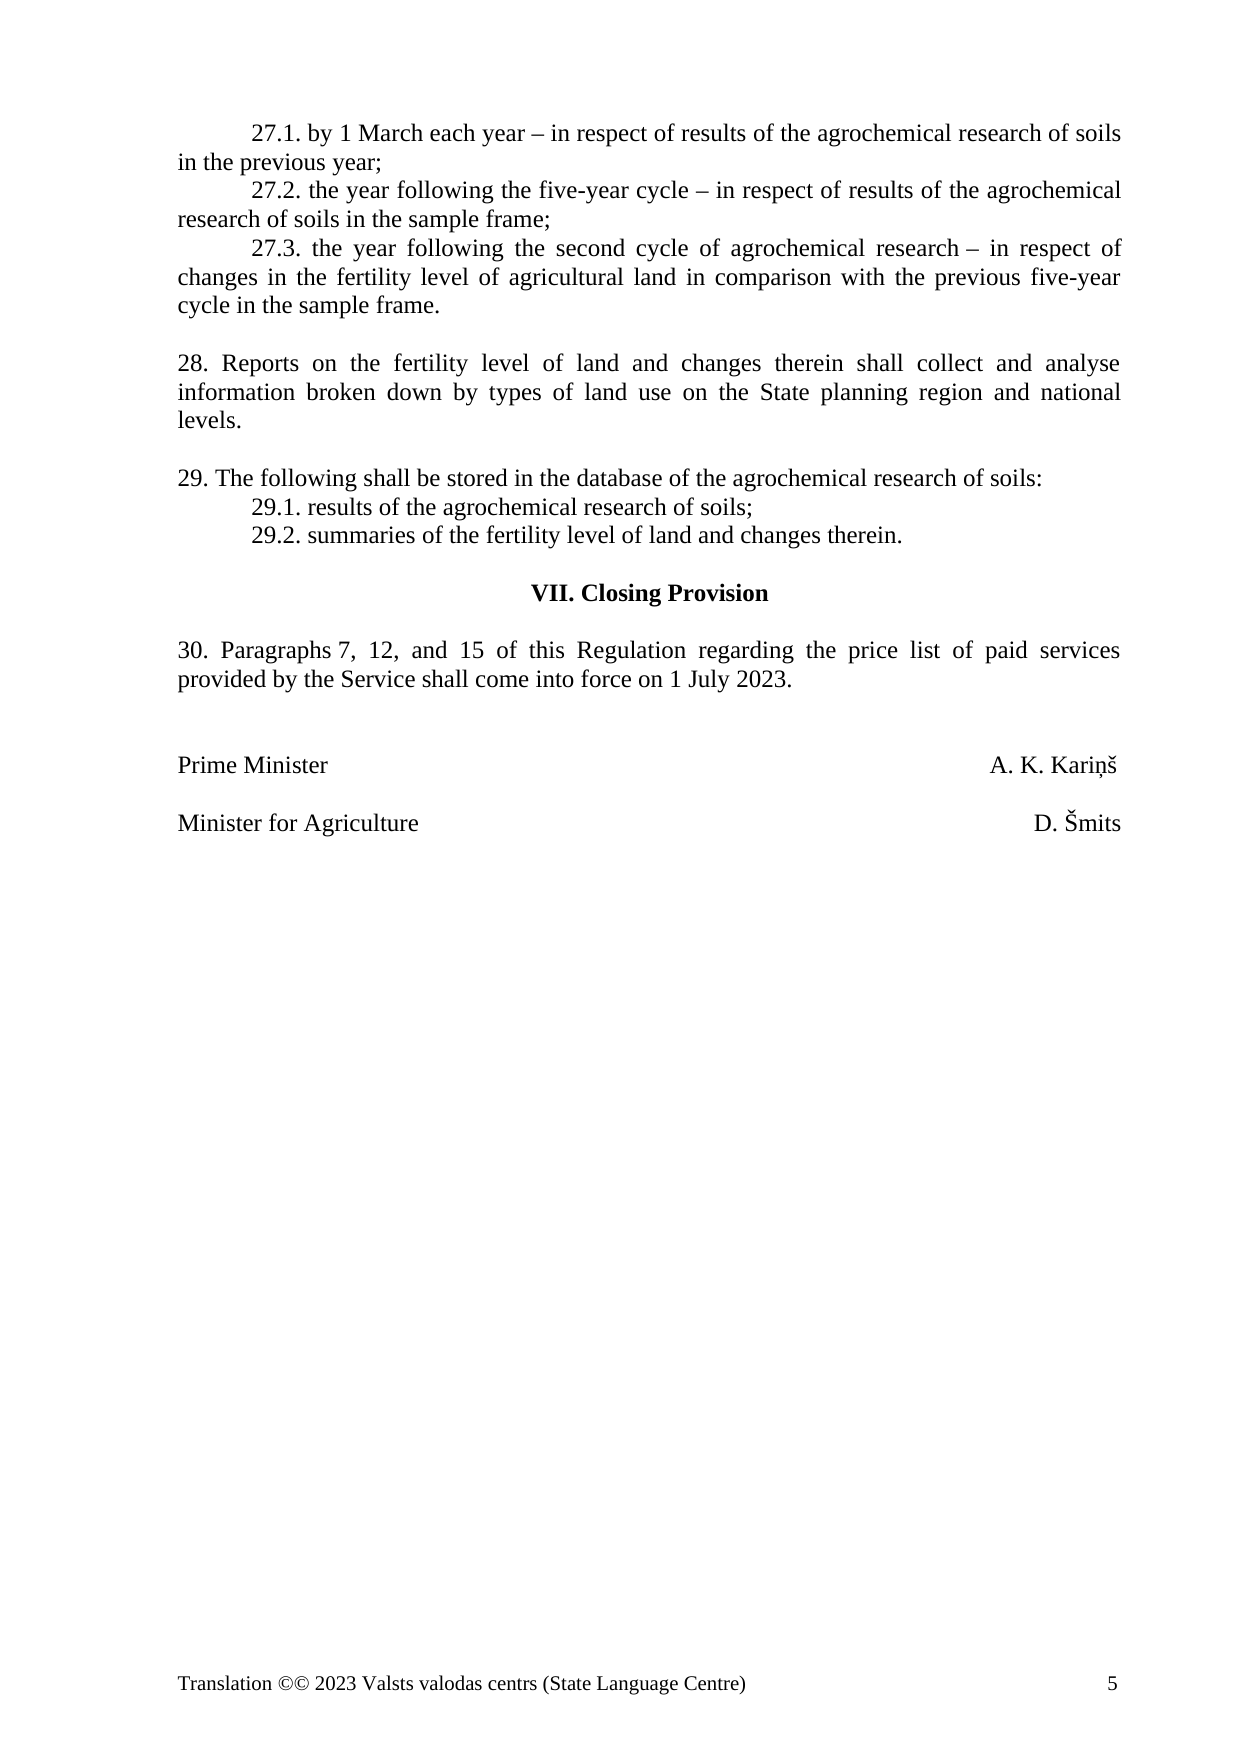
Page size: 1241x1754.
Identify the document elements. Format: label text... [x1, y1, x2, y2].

text 27.2. the year following the five-year cycle – in respect of results of the agrochemical research of soils in the sample frame; [177, 176, 1122, 233]
text 27.3. the year following the second cycle of agrochemical research – in respect of changes in the fertility level of agricultural land in comparison with the previous five-year cycle in the sample frame. [177, 233, 1122, 319]
text 28. Reports on the fertility level of land and changes therein shall collect and analyse information broken down by types of land use on the State planning region and national levels. [177, 348, 1122, 434]
text VII. Closing Provision [177, 578, 1122, 607]
text 29.1. results of the agrochemical research of soils; [177, 492, 1122, 521]
text 29.2. summaries of the fertility level of land and changes therein. [177, 521, 1122, 549]
text 30. Paragraphs 7, 12, and 15 of this Regulation regarding the price list of paid services provided by the Service shall come into force on 1 July 2023. [177, 636, 1122, 693]
text Prime Minister A. K. Kariņš [177, 751, 1122, 779]
text 29. The following shall be stored in the database of the agrochemical research of soils: [177, 463, 1122, 492]
text 27.1. by 1 March each year – in respect of results of the agrochemical research of soils in the previous year; [177, 118, 1122, 176]
text Minister for Agriculture D. Šmits [177, 808, 1122, 837]
